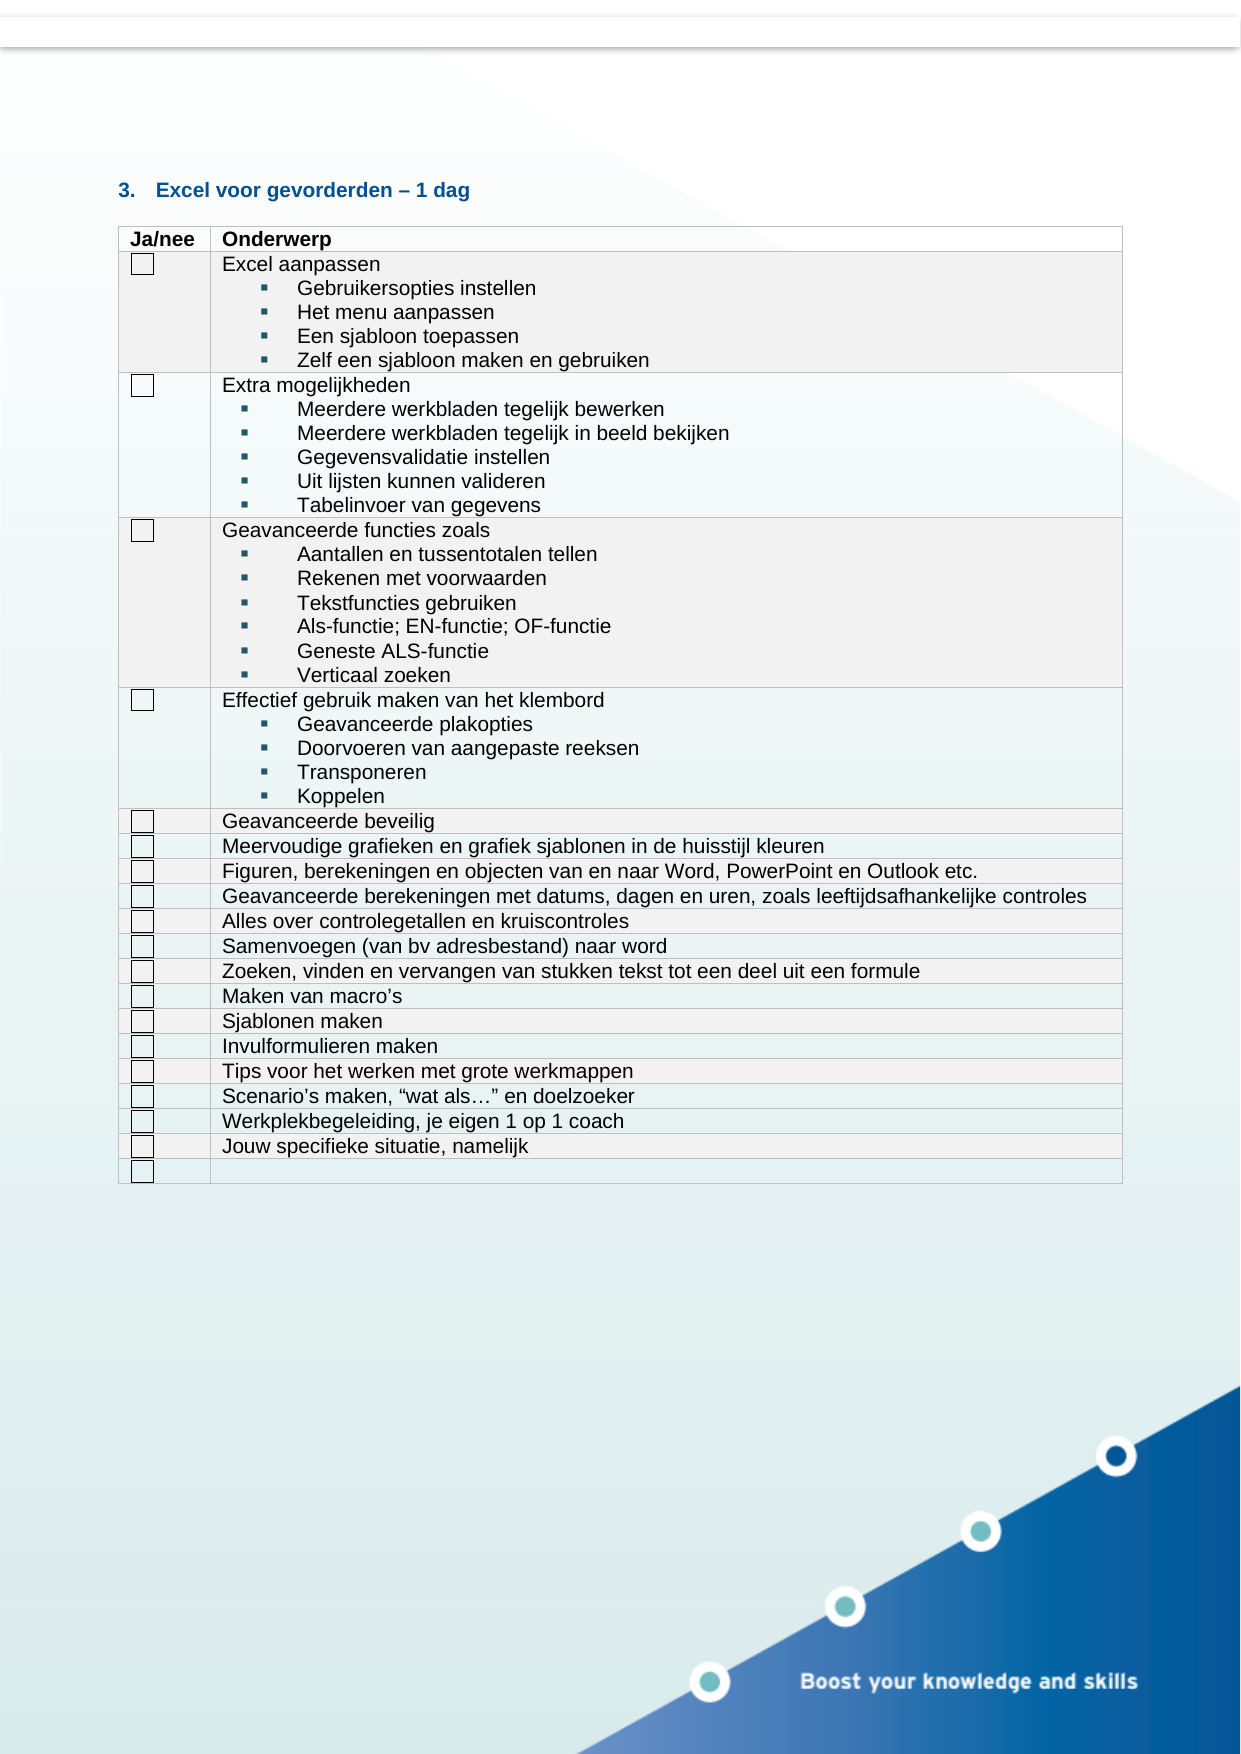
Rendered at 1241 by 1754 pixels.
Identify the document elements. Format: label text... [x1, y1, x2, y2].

table_cell Extra mogelijkheden Meerdere werkbladen tegelijk bewerken Meerdere werkbladen tegelijk in beeld bekijken Gegevensvalidatie instellen Uit lijsten kunnen valideren Tabelinvoer van gegevens [211, 373, 1122, 517]
table_cell Invulformulieren maken [211, 1034, 1122, 1058]
table_cell [119, 1159, 210, 1183]
table_cell Scenario’s maken, “wat als…” en doelzoeker [211, 1084, 1122, 1108]
table_cell Sjablonen maken [211, 1009, 1122, 1033]
table_cell [211, 1159, 1122, 1183]
table_cell Jouw specifieke situatie, namelijk [211, 1134, 1122, 1158]
table_cell [119, 518, 210, 687]
table_cell Geavanceerde beveilig [211, 809, 1122, 833]
table_cell [119, 859, 210, 883]
table_cell [119, 1034, 210, 1058]
table_cell [119, 1059, 210, 1083]
table_cell [119, 909, 210, 933]
table_cell [119, 1109, 210, 1133]
table_cell [119, 984, 210, 1008]
table_cell [119, 809, 210, 833]
table_cell Geavanceerde berekeningen met datums, dagen en uren, zoals leeftijdsafhankelijke controles [211, 884, 1122, 908]
table_cell [119, 1084, 210, 1108]
table_cell [119, 959, 210, 983]
table_cell Zoeken, vinden en vervangen van stukken tekst tot een deel uit een formule [211, 959, 1122, 983]
table_cell Geavanceerde functies zoals Aantallen en tussentotalen tellen Rekenen met voorwaarden Tekstfuncties gebruiken Als-functie; EN-functie; OF-functie Geneste ALS-functie Verticaal zoeken [211, 518, 1122, 687]
subtitle Excel voor gevorderden – 1 dag [118, 178, 1138, 202]
table_cell [119, 688, 210, 808]
table_cell Samenvoegen (van bv adresbestand) naar word [211, 934, 1122, 958]
table_cell Alles over controlegetallen en kruiscontroles [211, 909, 1122, 933]
table_header Ja/nee [119, 227, 210, 251]
table_cell Meervoudige grafieken en grafiek sjablonen in de huisstijl kleuren [211, 834, 1122, 858]
table_cell [119, 884, 210, 908]
table_cell Maken van macro’s [211, 984, 1122, 1008]
table_cell [119, 373, 210, 517]
table_cell Figuren, berekeningen en objecten van en naar Word, PowerPoint en Outlook etc. [211, 859, 1122, 883]
table_cell [119, 834, 210, 858]
table_cell [119, 252, 210, 372]
table_cell [119, 934, 210, 958]
table_header Onderwerp [211, 227, 1122, 251]
table_cell Excel aanpassen Gebruikersopties instellen Het menu aanpassen Een sjabloon toepassen Zelf een sjabloon maken en gebruiken [211, 252, 1122, 372]
table_cell Effectief gebruik maken van het klembord Geavanceerde plakopties Doorvoeren van aangepaste reeksen Transponeren Koppelen [211, 688, 1122, 808]
table_cell Werkplekbegeleiding, je eigen 1 op 1 coach [211, 1109, 1122, 1133]
table_cell [119, 1134, 210, 1158]
table_cell [119, 1009, 210, 1033]
table_cell Tips voor het werken met grote werkmappen [211, 1059, 1122, 1083]
